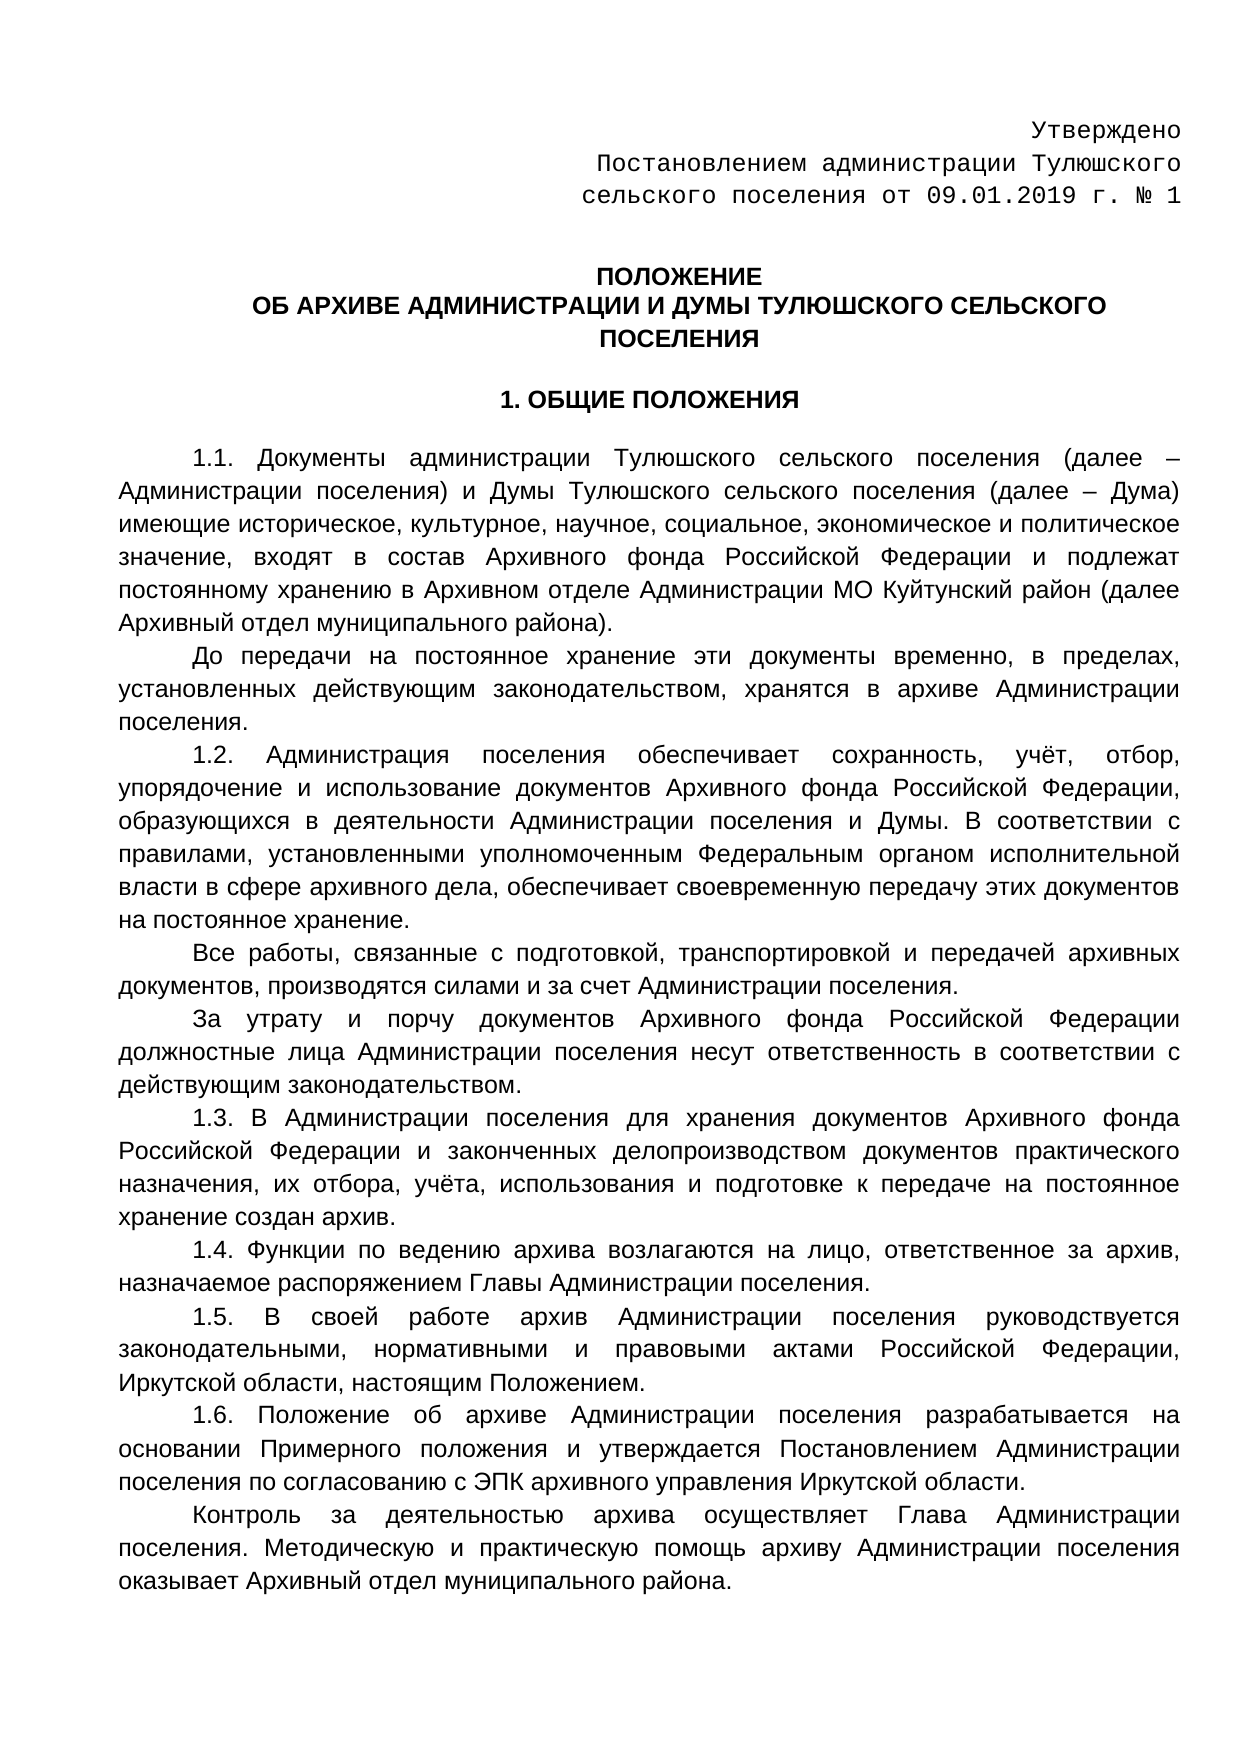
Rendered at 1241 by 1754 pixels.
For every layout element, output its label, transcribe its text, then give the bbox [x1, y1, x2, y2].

text сельского поселения от 09.01.2019 г. № 1 [118, 183, 1181, 211]
text 1. ОБЩИЕ ПОЛОЖЕНИЯ [118, 385, 1181, 414]
text Утверждено [118, 118, 1181, 146]
text За утрату и порчу документов Архивного фонда Российской Федерации должностные лица Администрации поселения несут ответственность в соответствии с действующим законодательством. [118, 1004, 1181, 1099]
text 1.1. Документы администрации Тулюшского сельского поселения (далее –Администрации поселения) и Думы Тулюшского сельского поселения (далее – Дума) имеющие историческое, культурное, научное, социальное, экономическое и политическое значение, входят в состав Архивного фонда Российской Федерации и подлежат постоянному хранению в Архивном отделе Администрации МО Куйтунский район (далее Архивный отдел муниципального района). [118, 443, 1181, 637]
text 1.3. В Администрации поселения для хранения документов Архивного фонда Российской Федерации и законченных делопроизводством документов практического назначения, их отбора, учёта, использования и подготовке к передаче на постоянное хранение создан архив. [118, 1103, 1181, 1231]
text 1.4. Функции по ведению архива возлагаются на лицо, ответственное за архив, назначаемое распоряжением Главы Администрации поселения. [118, 1235, 1181, 1297]
text До передачи на постоянное хранение эти документы временно, в пределах, установленных действующим законодательством, хранятся в архиве Администрации поселения. [118, 641, 1181, 736]
text 1.6. Положение об архиве Администрации поселения разрабатывается на основании Примерного положения и утверждается Постановлением Администрации поселения по согласованию с ЭПК архивного управления Иркутской области. [118, 1401, 1181, 1495]
text ОБ АРХИВЕ АДМИНИСТРАЦИИ И ДУМЫ ТУЛЮШСКОГО СЕЛЬСКОГО ПОСЕЛЕНИЯ [177, 291, 1181, 352]
text 1.2. Администрация поселения обеспечивает сохранность, учёт, отбор, упорядочение и использование документов Архивного фонда Российской Федерации, образующихся в деятельности Администрации поселения и Думы. В соответствии с правилами, установленными уполномоченным Федеральным органом исполнительной власти в сфере архивного дела, обеспечивает своевременную передачу этих документов на постоянное хранение. [118, 740, 1181, 934]
text 1.5. В своей работе архив Администрации поселения руководствуется законодательными, нормативными и правовыми актами Российской Федерации, Иркутской области, настоящим Положением. [118, 1301, 1181, 1396]
text Постановлением администрации Тулюшского [118, 151, 1181, 179]
text Все работы, связанные с подготовкой, транспортировкой и передачей архивных документов, производятся силами и за счет Администрации поселения. [118, 938, 1181, 1000]
text ПОЛОЖЕНИЕ [177, 266, 1181, 291]
text Контроль за деятельностью архива осуществляет Глава Администрации поселения. Методическую и практическую помощь архиву Администрации поселения оказывает Архивный отдел муниципального района. [118, 1499, 1181, 1594]
